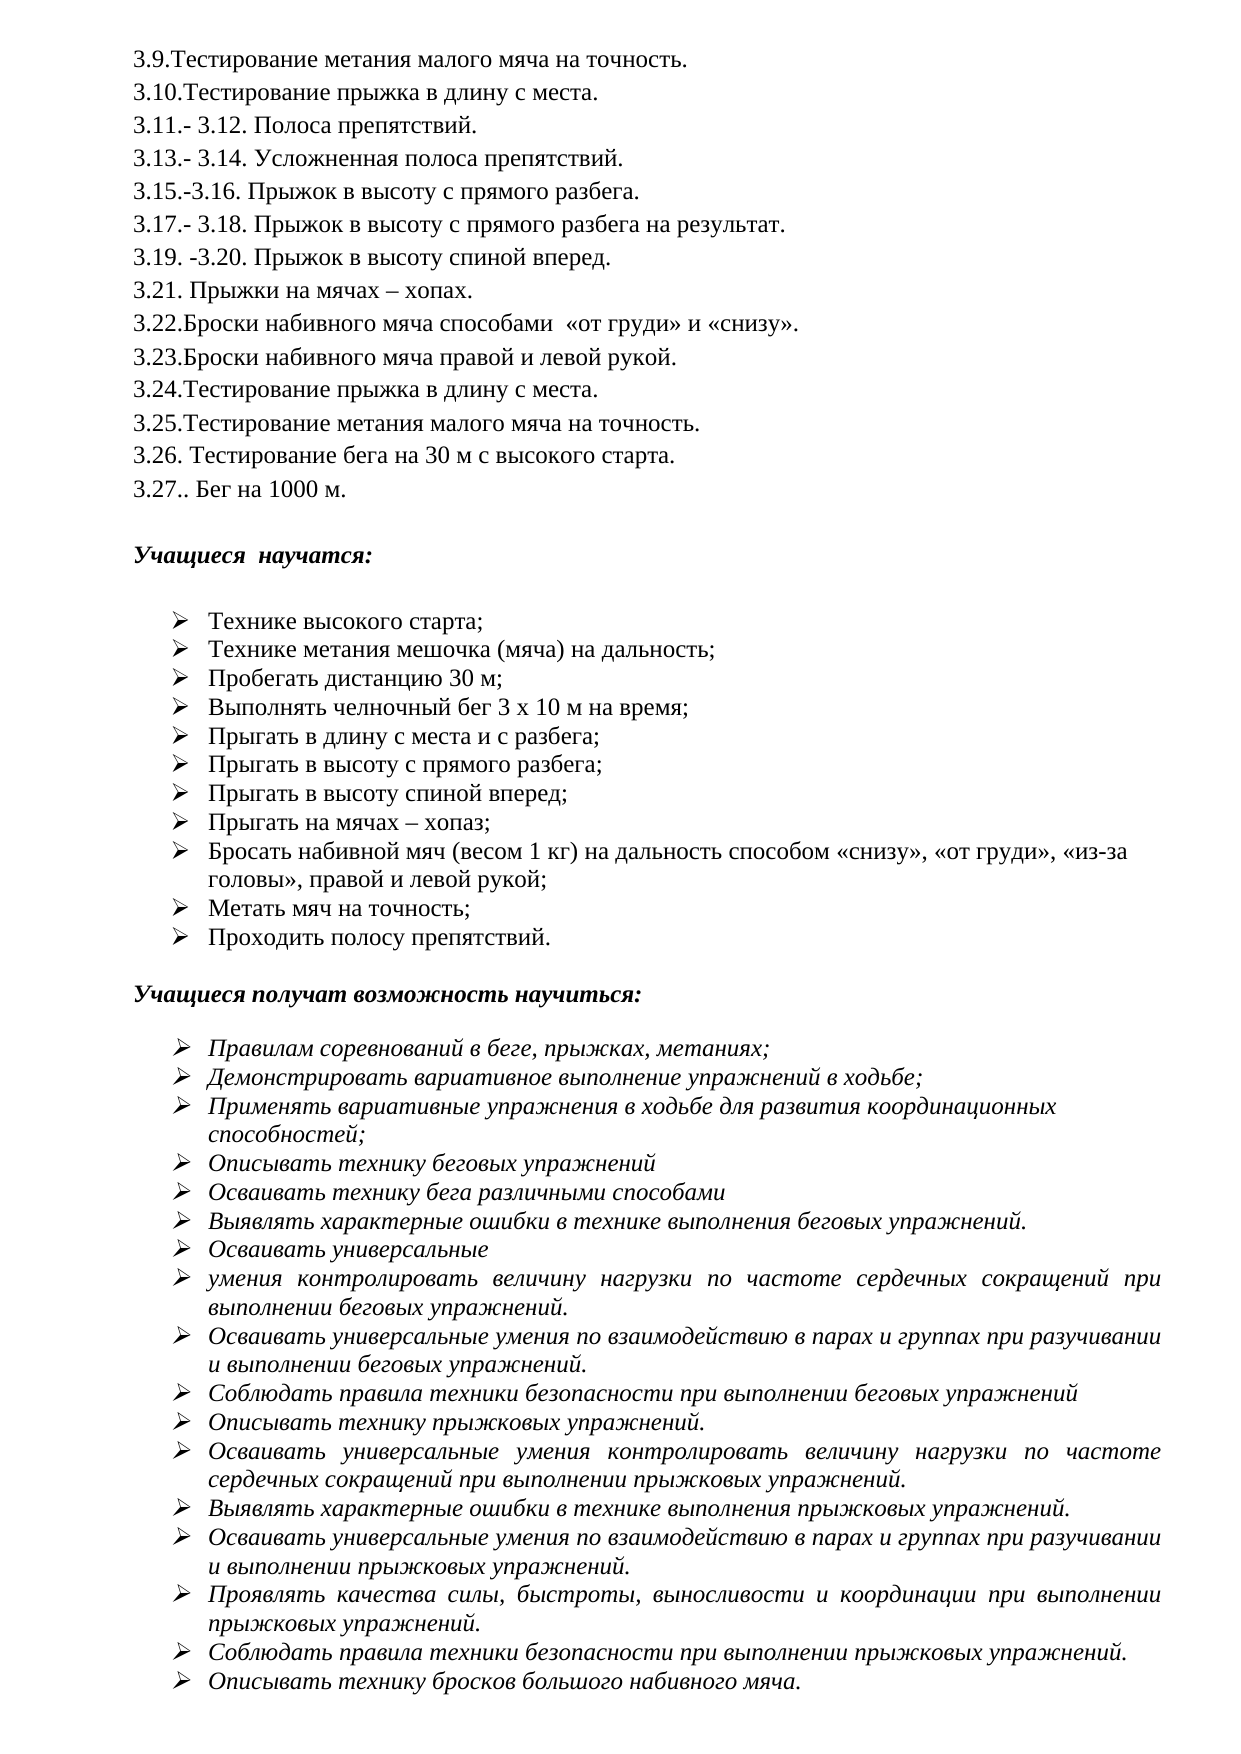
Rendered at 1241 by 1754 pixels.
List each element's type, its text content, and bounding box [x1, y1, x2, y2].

text 3.9.Тестирование метания малого мяча на точность. [133, 44, 1152, 73]
list Проходить полосу препятствий. [170, 922, 1152, 951]
text 3.25.Тестирование метания малого мяча на точность. [133, 408, 1152, 436]
list Бросать набивной мяч (весом 1 кг) на дальность способом «снизу», «от груди», «из-за головы», правой и левой рукой; [170, 836, 1152, 893]
list Демонстрировать вариативное выполнение упражнений в ходьбе; [170, 1062, 1152, 1091]
text 3.23.Броски набивного мяча правой и левой рукой. [133, 342, 1152, 370]
list Технике высокого старта; [170, 606, 1152, 634]
text 3.11.- 3.12. Полоса препятствий. [133, 110, 1152, 139]
text 3.10.Тестирование прыжка в длину с места. [133, 77, 1152, 106]
list Прыгать в высоту спиной вперед; [170, 778, 1152, 807]
text 3.21. Прыжки на мячах – хопах. [133, 276, 1152, 304]
list Соблюдать правила техники безопасности при выполнении беговых упражнений [170, 1378, 1162, 1407]
list Выявлять характерные ошибки в технике выполнения беговых упражнений. [170, 1206, 1162, 1234]
text 3.15.-3.16. Прыжок в высоту с прямого разбега. [133, 176, 1152, 205]
text 3.26. Тестирование бега на 30 м с высокого старта. [133, 441, 1152, 469]
list Выявлять характерные ошибки в технике выполнения прыжковых упражнений. [170, 1493, 1162, 1522]
list умения контролировать величину нагрузки по частоте сердечных сокращений при выполнении беговых упражнений. [170, 1263, 1162, 1321]
list Выполнять челночный бег 3 х 10 м на время; [170, 692, 1152, 721]
list Осваивать технику бега различными способами [170, 1177, 1152, 1206]
text 3.22.Броски набивного мяча способами «от груди» и «снизу». [133, 308, 1152, 337]
list Осваивать универсальные умения по взаимодействию в парах и группах при разучивании и выполнении беговых упражнений. [170, 1321, 1162, 1378]
list Технике метания мешочка (мяча) на дальность; [170, 634, 1152, 663]
list Применять вариативные упражнения в ходьбе для развития координационных способностей; [170, 1091, 1152, 1148]
list Осваивать универсальные умения контролировать величину нагрузки по частоте сердечных сокращений при выполнении прыжковых упражнений. [170, 1436, 1162, 1493]
list Правилам соревнований в беге, прыжках, метаниях; [170, 1033, 1152, 1062]
list Прыгать в длину с места и с разбега; [170, 721, 1152, 749]
list Пробегать дистанцию 30 м; [170, 663, 1152, 692]
list Описывать технику беговых упражнений [170, 1148, 1152, 1177]
list Прыгать в высоту с прямого разбега; [170, 749, 1152, 778]
list Осваивать универсальные [170, 1234, 1162, 1263]
text Учащиеся научатся: [133, 540, 1152, 568]
list Осваивать универсальные умения по взаимодействию в парах и группах при разучивании и выполнении прыжковых упражнений. [170, 1522, 1162, 1579]
list Проявлять качества силы, быстроты, выносливости и координации при выполнении прыжковых упражнений. [170, 1579, 1162, 1637]
text 3.17.- 3.18. Прыжок в высоту с прямого разбега на результат. [133, 209, 1152, 238]
text 3.24.Тестирование прыжка в длину с места. [133, 374, 1152, 403]
text 3.19. -3.20. Прыжок в высоту спиной вперед. [133, 242, 1152, 271]
list Прыгать на мячах – хопаз; [170, 807, 1152, 836]
text 3.13.- 3.14. Усложненная полоса препятствий. [133, 143, 1152, 172]
text 3.27.. Бег на 1000 м. [133, 474, 1152, 502]
text Учащиеся получат возможность научиться: [133, 979, 1152, 1008]
list Описывать технику бросков большого набивного мяча. [170, 1666, 1162, 1694]
list Соблюдать правила техники безопасности при выполнении прыжковых упражнений. [170, 1637, 1162, 1666]
list Метать мяч на точность; [170, 893, 1152, 922]
list Описывать технику прыжковых упражнений. [170, 1407, 1162, 1436]
